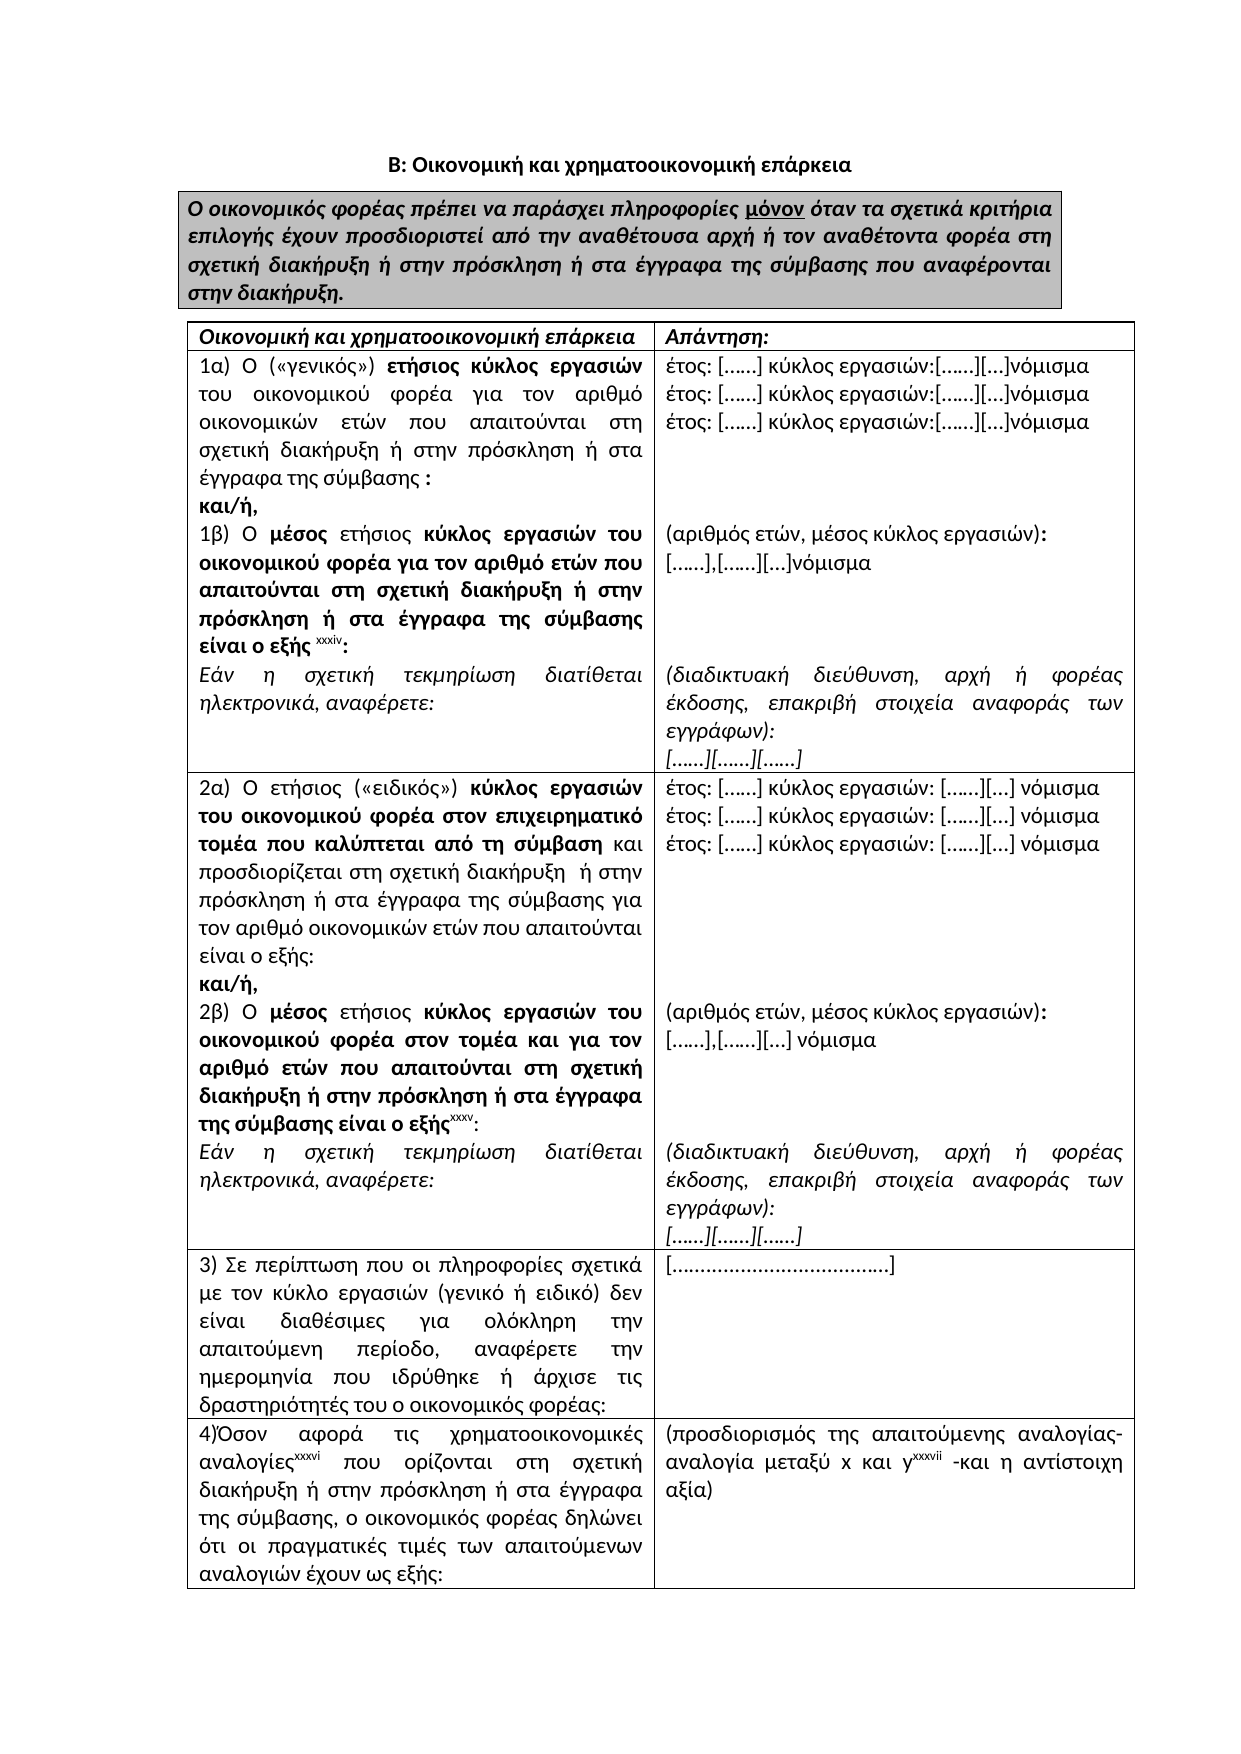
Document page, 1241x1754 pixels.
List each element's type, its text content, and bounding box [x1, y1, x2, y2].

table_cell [655, 1419, 1134, 1587]
table_cell 3) Σε περίπτωση που οι πληροφορίες σχετικά με τον κύκλο εργασιών (γενικό ή ειδικό) δεν είναι διαθέσιμες για ολόκληρη την απαιτούμενη περίοδο, αναφέρετε την ημερομηνία που ιδρύθηκε ή άρχισε τις δραστηριότητές του ο οικονομικός φορέας: [188, 1250, 654, 1418]
table_cell 2α) Ο ετήσιος («ειδικός») κύκλος εργασιών του οικονομικού φορέα στον επιχειρηματικό τομέα που καλύπτεται από τη σύμβαση και προσδιορίζεται στη σχετική διακήρυξη ή στην πρόσκληση ή στα έγγραφα της σύμβασης για τον αριθμό οικονομικών ετών που απαιτούνται είναι ο εξής: και/ή, 2β) Ο μέσος ετήσιος κύκλος εργασιών του οικονομικού φορέα στον τομέα και για τον αριθμό ετών που απαιτούνται στη σχετική διακήρυξη ή στην πρόσκληση ή στα έγγραφα της σύμβασης είναι ο εξής: Εάν η σχετική τεκμηρίωση διατίθεται ηλεκτρονικά, αναφέρετε: [188, 773, 654, 1249]
table_header Απάντηση: [655, 323, 1134, 350]
table_cell έτος: [……] κύκλος εργασιών:[……][…]νόμισμα έτος: [……] κύκλος εργασιών:[……][…]νόμισμα έτος: [……] κύκλος εργασιών:[……][…]νόμισμα (αριθμός ετών, μέσος κύκλος εργασιών): [……],[……][…]νόμισμα (διαδικτυακή διεύθυνση, αρχή ή φορέας έκδοσης, επακριβή στοιχεία αναφοράς των εγγράφων): [……][……][……] [655, 351, 1134, 772]
text Β: Οικονομική και χρηματοοικονομική επάρκεια [187, 150, 1053, 178]
text Ο οικονομικός φορέας πρέπει να παράσχει πληροφορίες μόνον όταν τα σχετικά κριτήρια επιλογής έχουν προσδιοριστεί από την αναθέτουσα αρχή ή τον αναθέτοντα φορέα στη σχετική διακήρυξη ή στην πρόσκληση ή στα έγγραφα της σύμβασης που αναφέρονται στην διακήρυξη. [179, 192, 1061, 308]
table_cell 1α) Ο («γενικός») ετήσιος κύκλος εργασιών του οικονομικού φορέα για τον αριθμό οικονομικών ετών που απαιτούνται στη σχετική διακήρυξη ή στην πρόσκληση ή στα έγγραφα της σύμβασης : και/ή, 1β) Ο μέσος ετήσιος κύκλος εργασιών του οικονομικού φορέα για τον αριθμό ετών που απαιτούνται στη σχετική διακήρυξη ή στην πρόσκληση ή στα έγγραφα της σύμβασης είναι ο εξής : Εάν η σχετική τεκμηρίωση διατίθεται ηλεκτρονικά, αναφέρετε: [188, 351, 654, 772]
table_cell έτος: [……] κύκλος εργασιών: [……][…] νόμισμα έτος: [……] κύκλος εργασιών: [……][…] νόμισμα έτος: [……] κύκλος εργασιών: [……][…] νόμισμα (αριθμός ετών, μέσος κύκλος εργασιών): [……],[……][…] νόμισμα (διαδικτυακή διεύθυνση, αρχή ή φορέας έκδοσης, επακριβή στοιχεία αναφοράς των εγγράφων): [……][……][……] [655, 773, 1134, 1249]
table_header Οικονομική και χρηματοοικονομική επάρκεια [188, 323, 654, 350]
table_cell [188, 1419, 654, 1587]
table_cell […................................…] [655, 1250, 1134, 1418]
